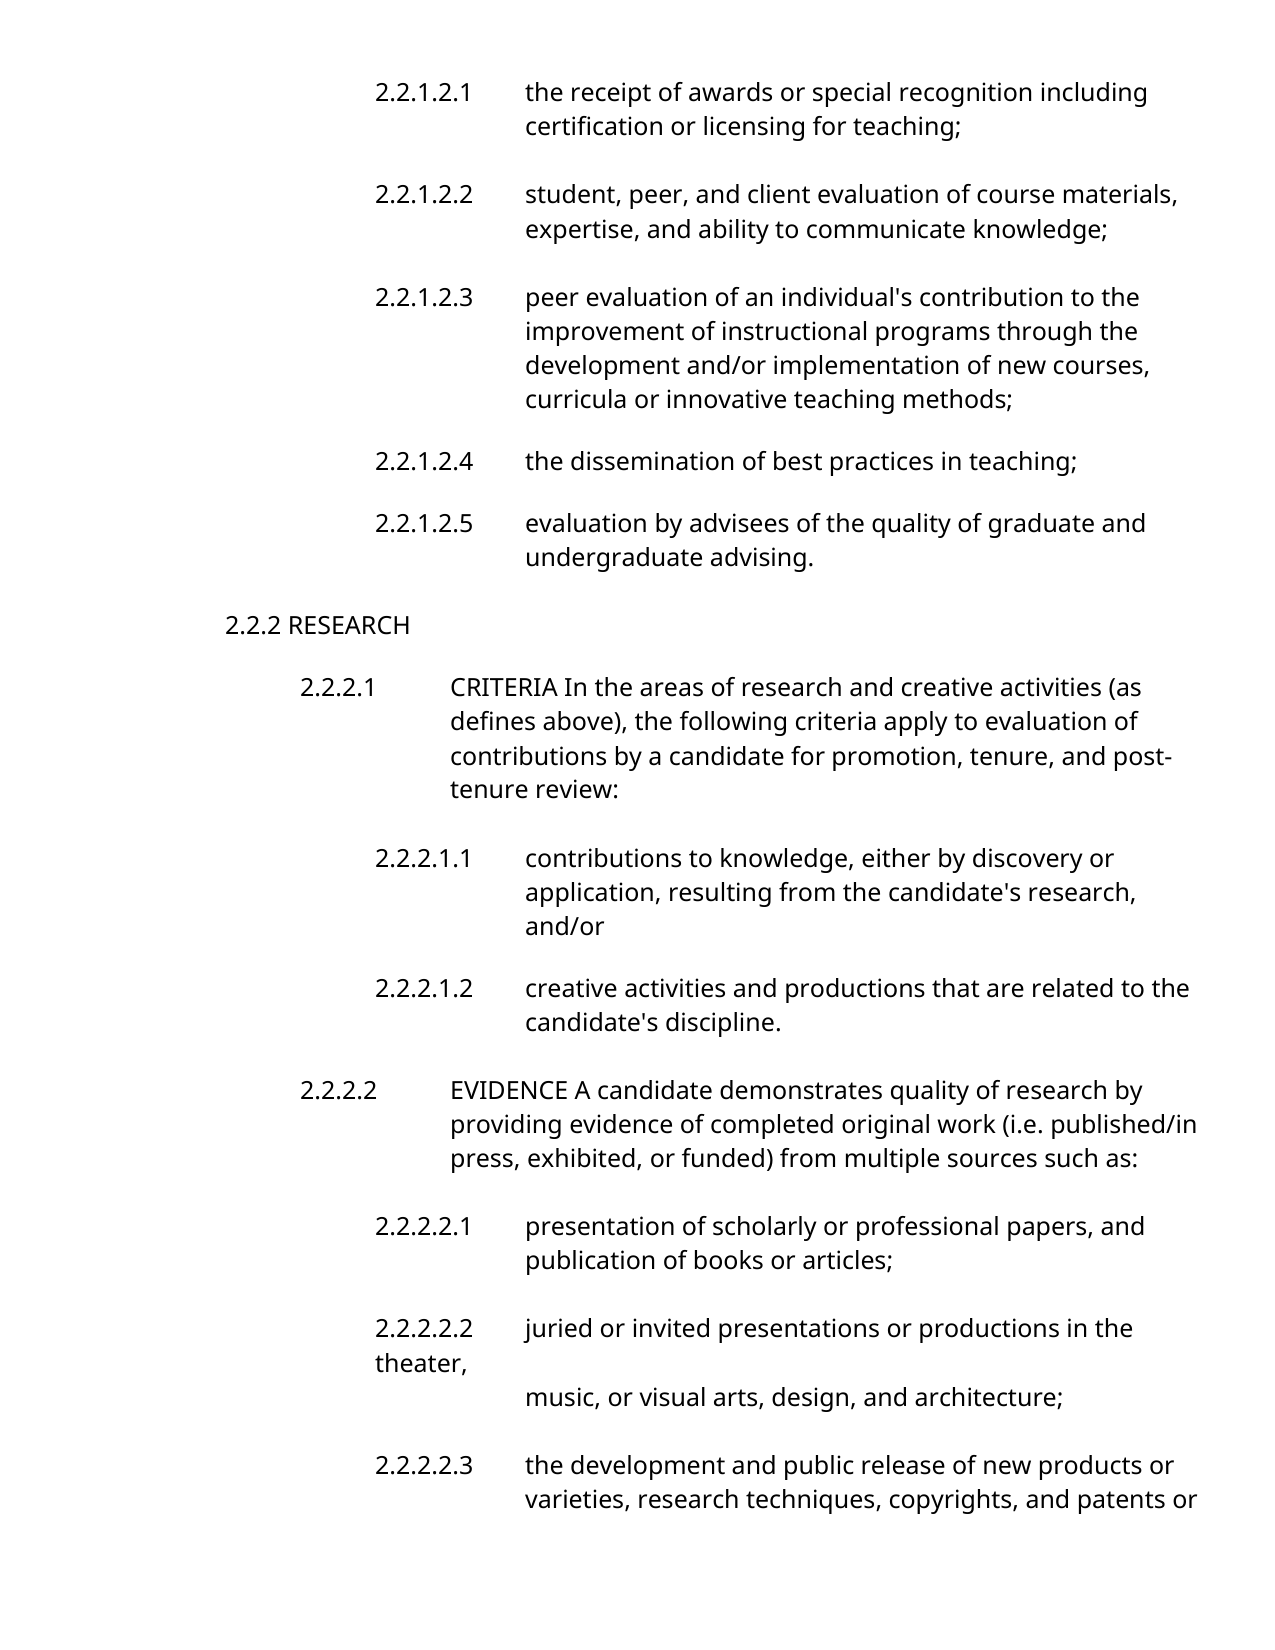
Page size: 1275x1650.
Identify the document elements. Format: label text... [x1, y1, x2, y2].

text 2.2.2.2 EVIDENCE A candidate demonstrates quality of research by providing evidence of completed original work (i.e. published/in press, exhibited, or funded) from multiple sources such as: [300, 1073, 1200, 1175]
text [300, 1413, 1200, 1516]
text 2.2.2 RESEARCH [150, 608, 1200, 670]
text 2.2.2.2.1 presentation of scholarly or professional papers, and publication of books or articles; [300, 1175, 1200, 1277]
text 2.2.2.1 CRITERIA In the areas of research and creative activities (as defines above), the following criteria apply to evaluation of contributions by a candidate for promotion, tenure, and post-tenure review: [300, 670, 1200, 806]
text 2.2.1.2.1 the receipt of awards or special recognition including certification or licensing for teaching; [375, 75, 1200, 143]
text 2.2.1.2.4 the dissemination of best practices in teaching; [375, 444, 1200, 506]
text 2.2.1.2.3 peer evaluation of an individual's contribution to the improvement of instructional programs through the development and/or implementation of new courses, curricula or innovative teaching methods; [375, 279, 1200, 444]
text 2.2.1.2.2 student, peer, and client evaluation of course materials, expertise, and ability to communicate knowledge; [375, 177, 1200, 245]
text 2.2.2.1.2 creative activities and productions that are related to the candidate's discipline. [375, 971, 1200, 1039]
text 2.2.1.2.5 evaluation by advisees of the quality of graduate and undergraduate advising. [375, 506, 1200, 574]
text 2.2.2.2.2 juried or invited presentations or productions in the theater, music, or visual arts, design, and architecture; [300, 1277, 1200, 1413]
text 2.2.2.1.1 contributions to knowledge, either by discovery or application, resulting from the candidate's research, and/or [375, 840, 1200, 971]
